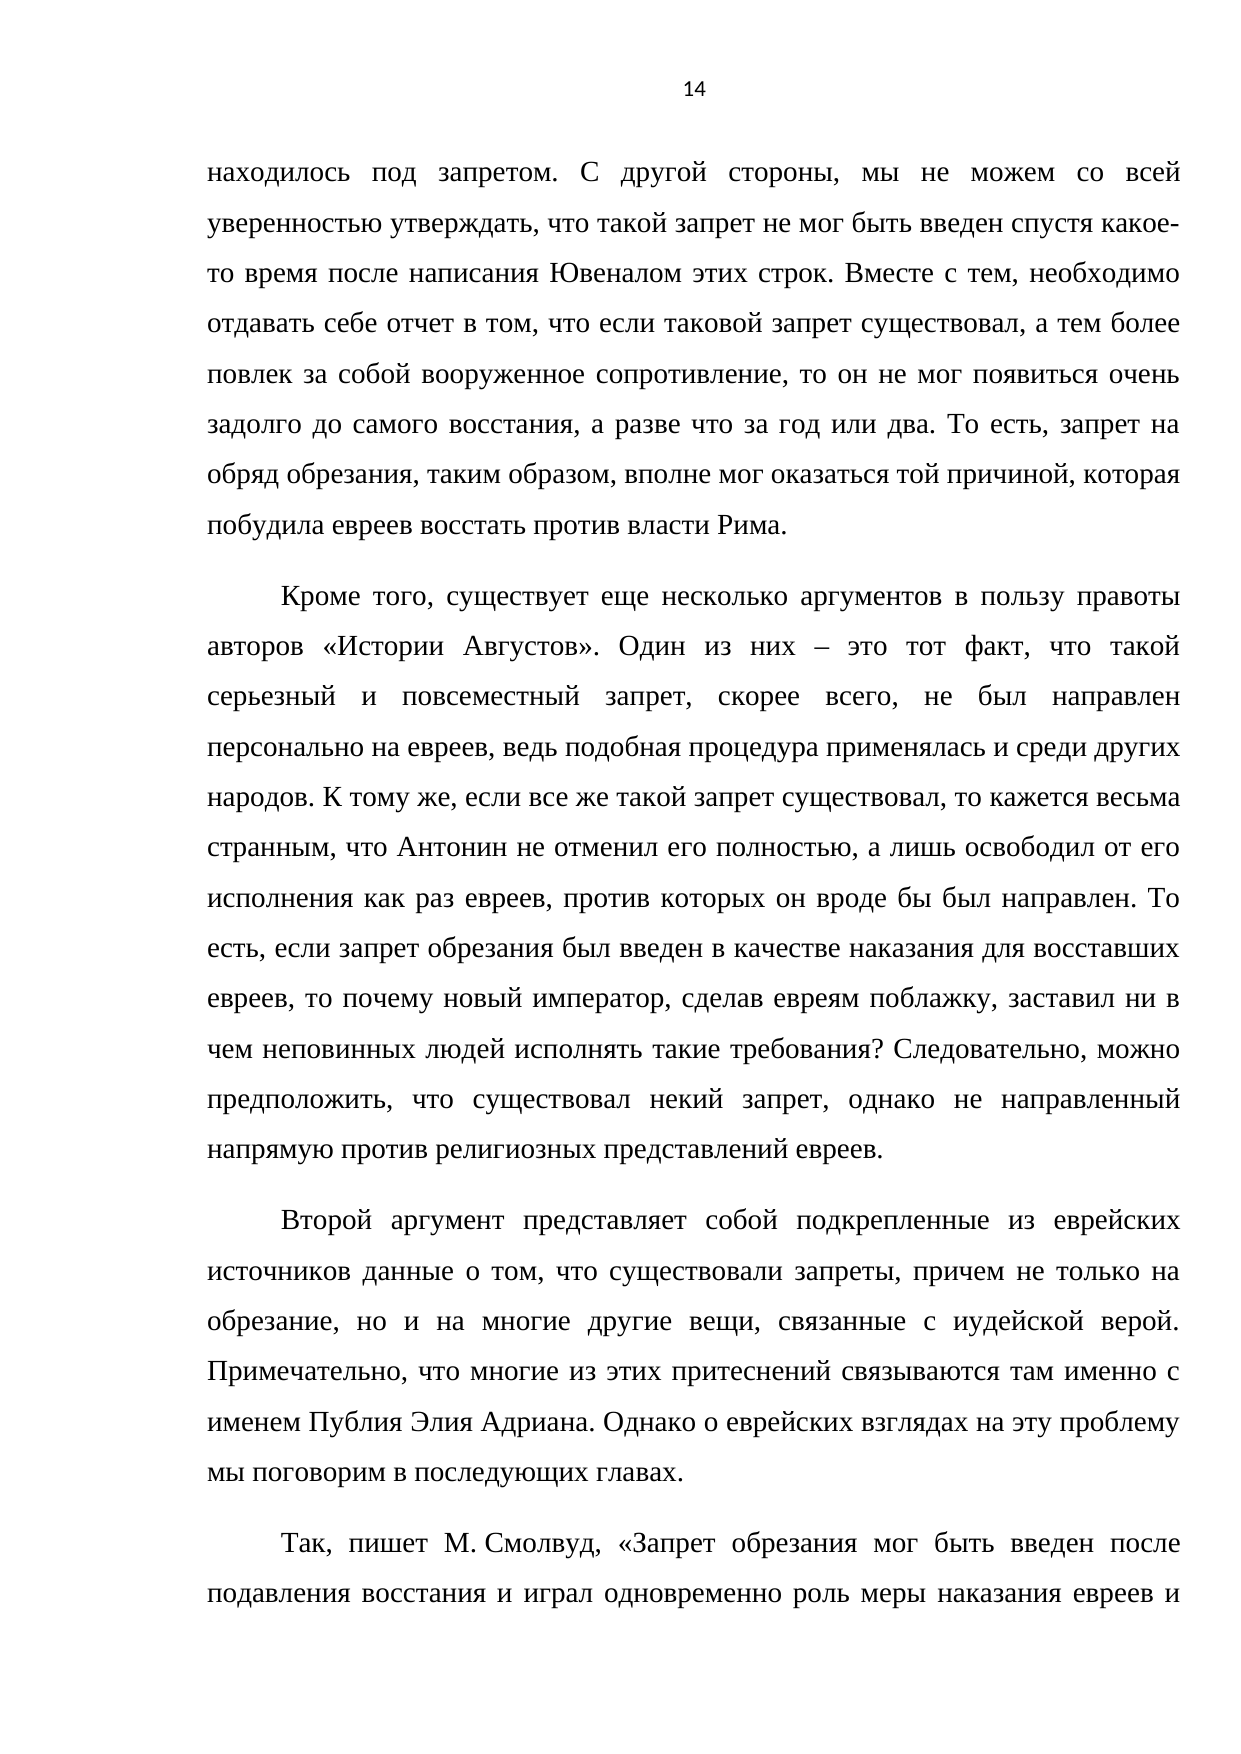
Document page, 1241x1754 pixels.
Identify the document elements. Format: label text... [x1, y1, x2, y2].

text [207, 1525, 1181, 1609]
text Кроме того, существует еще несколько аргументов в пользу правоты авторов «Истории Августов». Один из них – это тот факт, что такой серьезный и повсеместный запрет, скорее всего, не был направлен персонально на евреев, ведь подобная процедура применялась и среди других народов. К тому же, если все же такой запрет существовал, то кажется весьма странным, что Антонин не отменил его полностью, а лишь освободил от его исполнения как раз евреев, против которых он вроде бы был направлен. То есть, если запрет обрезания был введен в качестве наказания для восставших евреев, то почему новый император, сделав евреям поблажку, заставил ни в чем неповинных людей исполнять такие требования? Следовательно, можно предположить, что существовал некий запрет, однако не направленный напрямую против религиозных представлений евреев. [207, 578, 1181, 1165]
text Второй аргумент представляет собой подкрепленные из еврейских источников данные о том, что существовали запреты, причем не только на обрезание, но и на многие другие вещи, связанные с иудейской верой. Примечательно, что многие из этих притеснений связываются там именно с именем Публия Элия Адриана. Однако о еврейских взглядах на эту проблему мы поговорим в последующих главах. [207, 1202, 1181, 1488]
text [207, 154, 1181, 540]
